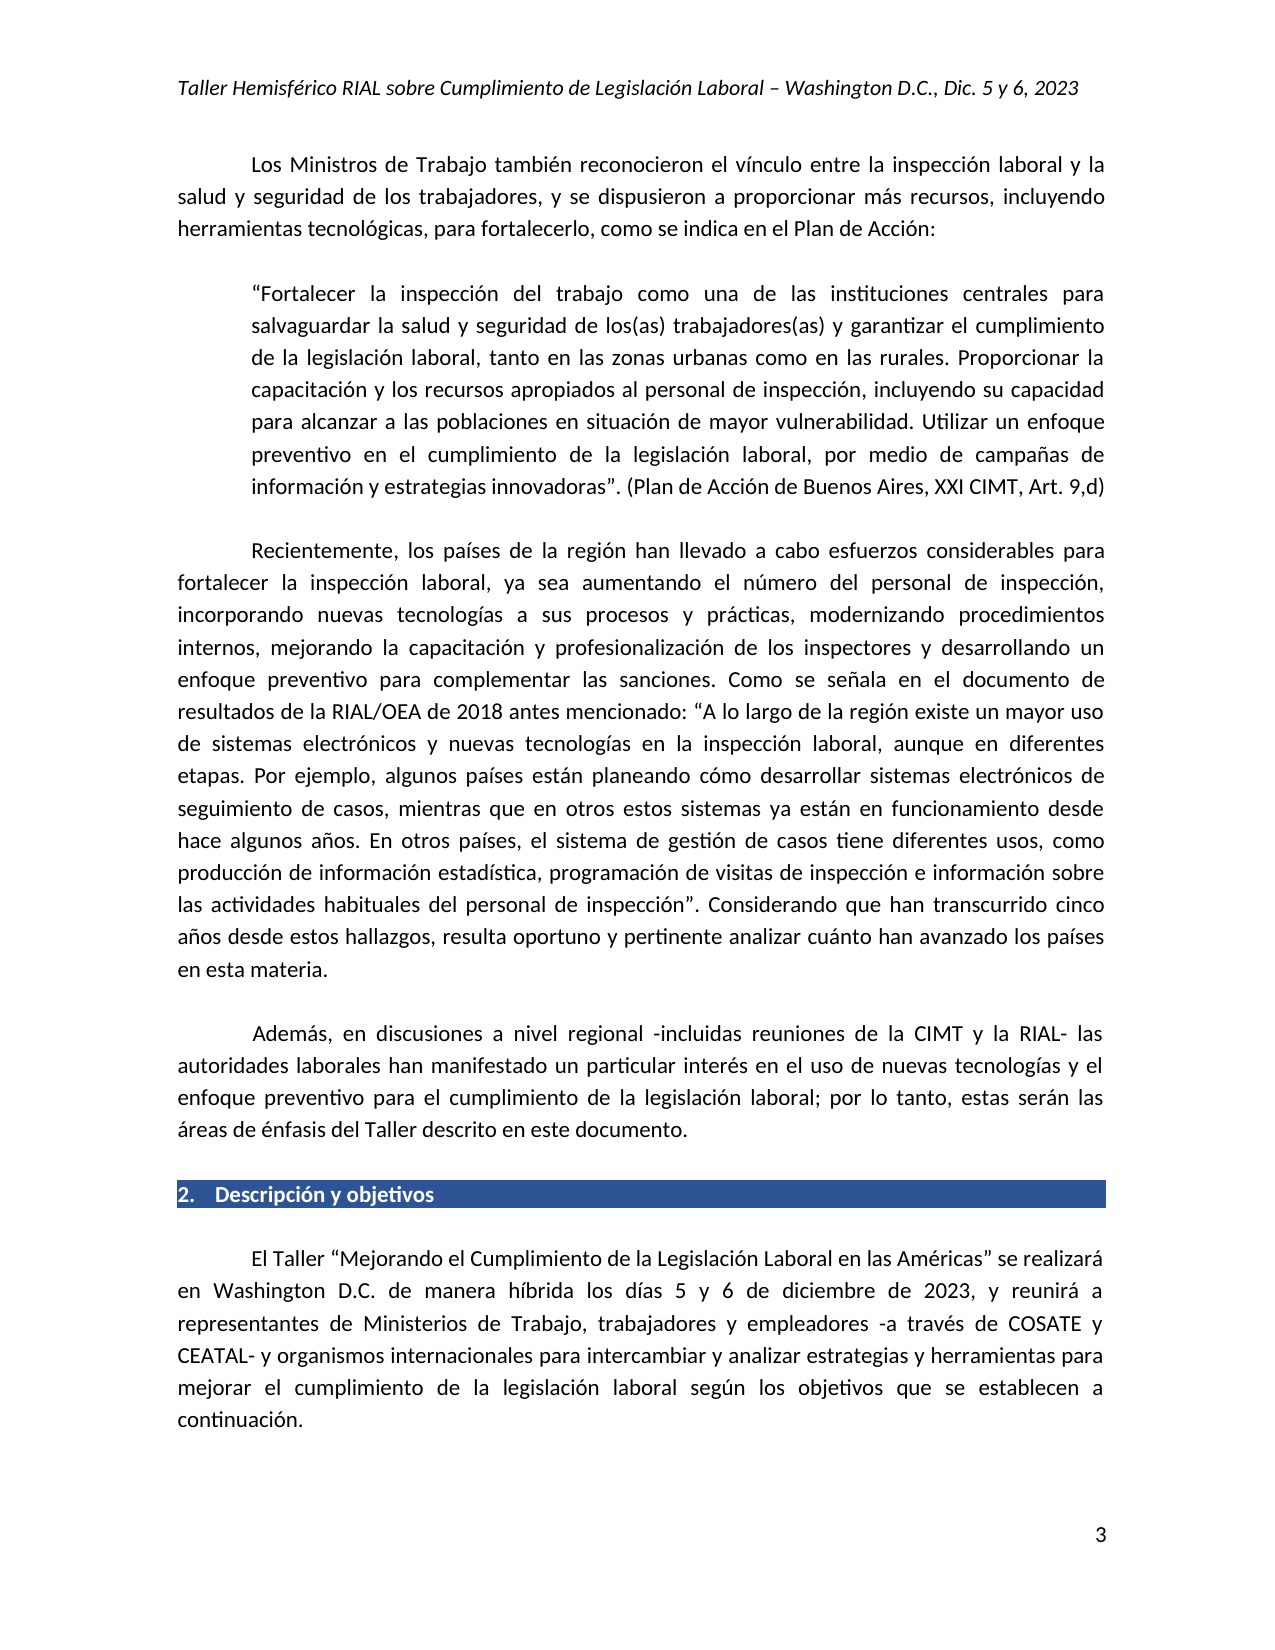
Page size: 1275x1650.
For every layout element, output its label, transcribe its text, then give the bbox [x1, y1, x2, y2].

list Descripción y objetivos [177, 1180, 1106, 1208]
text Los Ministros de Trabajo también reconocieron el vínculo entre la inspección laboral y la salud y seguridad de los trabajadores, y se dispusieron a proporcionar más recursos, incluyendo herramientas tecnológicas, para fortalecerlo, como se indica en el Plan de Acción: [177, 150, 1106, 242]
text Además, en discusiones a nivel regional -incluidas reuniones de la CIMT y la RIAL- las autoridades laborales han manifestado un particular interés en el uso de nuevas tecnologías y el enfoque preventivo para el cumplimiento de la legislación laboral; por lo tanto, estas serán las áreas de énfasis del Taller descrito en este documento. [177, 1019, 1105, 1144]
text Recientemente, los países de la región han llevado a cabo esfuerzos considerables para fortalecer la inspección laboral, ya sea aumentando el número del personal de inspección, incorporando nuevas tecnologías a sus procesos y prácticas, modernizando procedimientos internos, mejorando la capacitación y profesionalización de los inspectores y desarrollando un enfoque preventivo para complementar las sanciones. Como se señala en el documento de resultados de la RIAL/OEA de 2018 antes mencionado: “A lo largo de la región existe un mayor uso de sistemas electrónicos y nuevas tecnologías en la inspección laboral, aunque en diferentes etapas. Por ejemplo, algunos países están planeando cómo desarrollar sistemas electrónicos de seguimiento de casos, mientras que en otros estos sistemas ya están en funcionamiento desde hace algunos años. En otros países, el sistema de gestión de casos tiene diferentes usos, como producción de información estadística, programación de visitas de inspección e información sobre las actividades habituales del personal de inspección”. Considerando que han transcurrido cinco años desde estos hallazgos, resulta oportuno y pertinente analizar cuánto han avanzado los países en esta materia. [177, 536, 1106, 983]
text El Taller “Mejorando el Cumplimiento de la Legislación Laboral en las Américas” se realizará en Washington D.C. de manera híbrida los días 5 y 6 de diciembre de 2023, y reunirá a representantes de Ministerios de Trabajo, trabajadores y empleadores -a través de COSATE y CEATAL- y organismos internacionales para intercambiar y analizar estrategias y herramientas para mejorar el cumplimiento de la legislación laboral según los objetivos que se establecen a continuación. [177, 1244, 1105, 1433]
text “Fortalecer la inspección del trabajo como una de las instituciones centrales para salvaguardar la salud y seguridad de los(as) trabajadores(as) y garantizar el cumplimiento de la legislación laboral, tanto en las zonas urbanas como en las rurales. Proporcionar la capacitación y los recursos apropiados al personal de inspección, incluyendo su capacidad para alcanzar a las poblaciones en situación de mayor vulnerabilidad. Utilizar un enfoque preventivo en el cumplimiento de la legislación laboral, por medio de campañas de información y estrategias innovadoras”. (Plan de Acción de Buenos Aires, XXI CIMT, Art. 9,d) [251, 279, 1106, 500]
